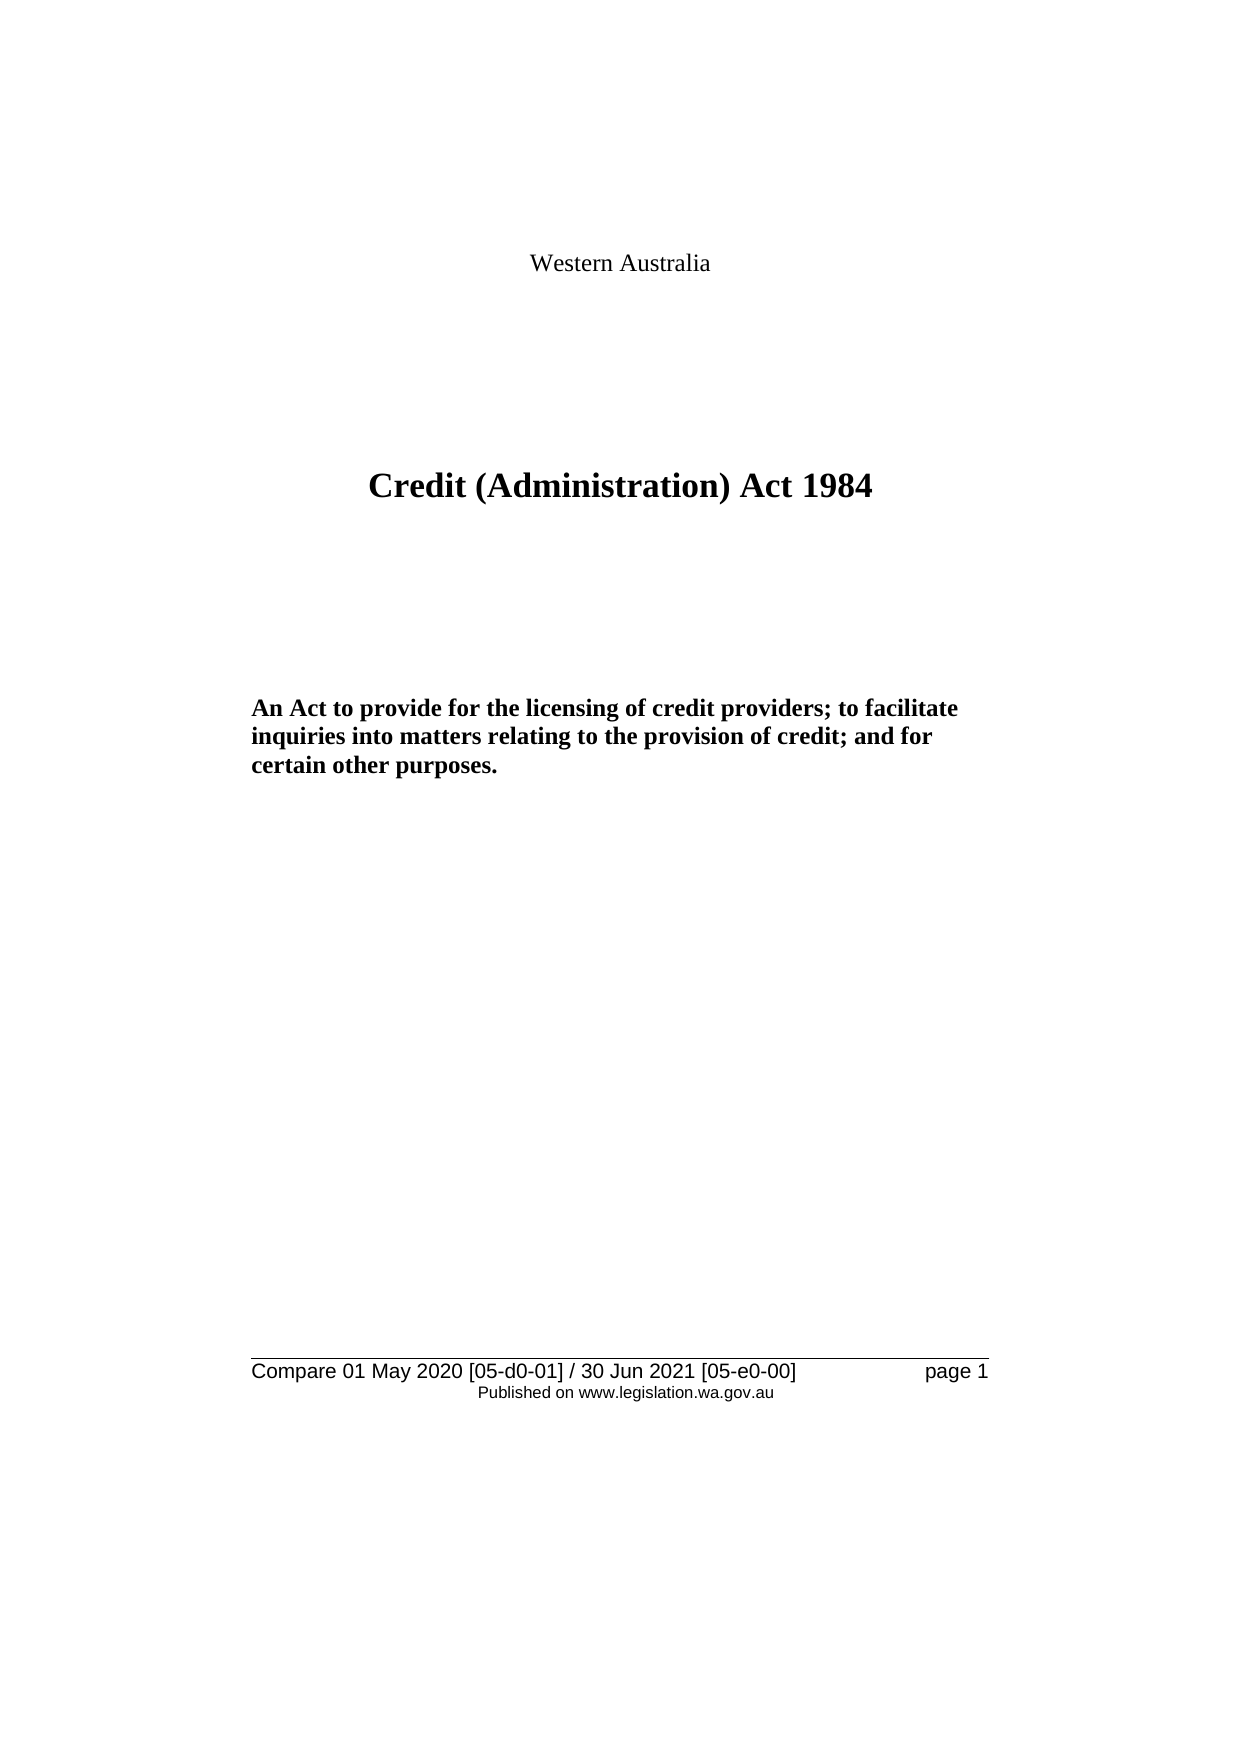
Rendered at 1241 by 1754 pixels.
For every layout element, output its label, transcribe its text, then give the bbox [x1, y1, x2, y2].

text Western Australia [251, 248, 989, 277]
title An Act to provide for the licensing of credit providers; to facilitate inquiries into matters relating to the provision of credit; and for certain other purposes. [251, 693, 989, 779]
text Credit (Administration) Act 1984 [251, 464, 989, 505]
